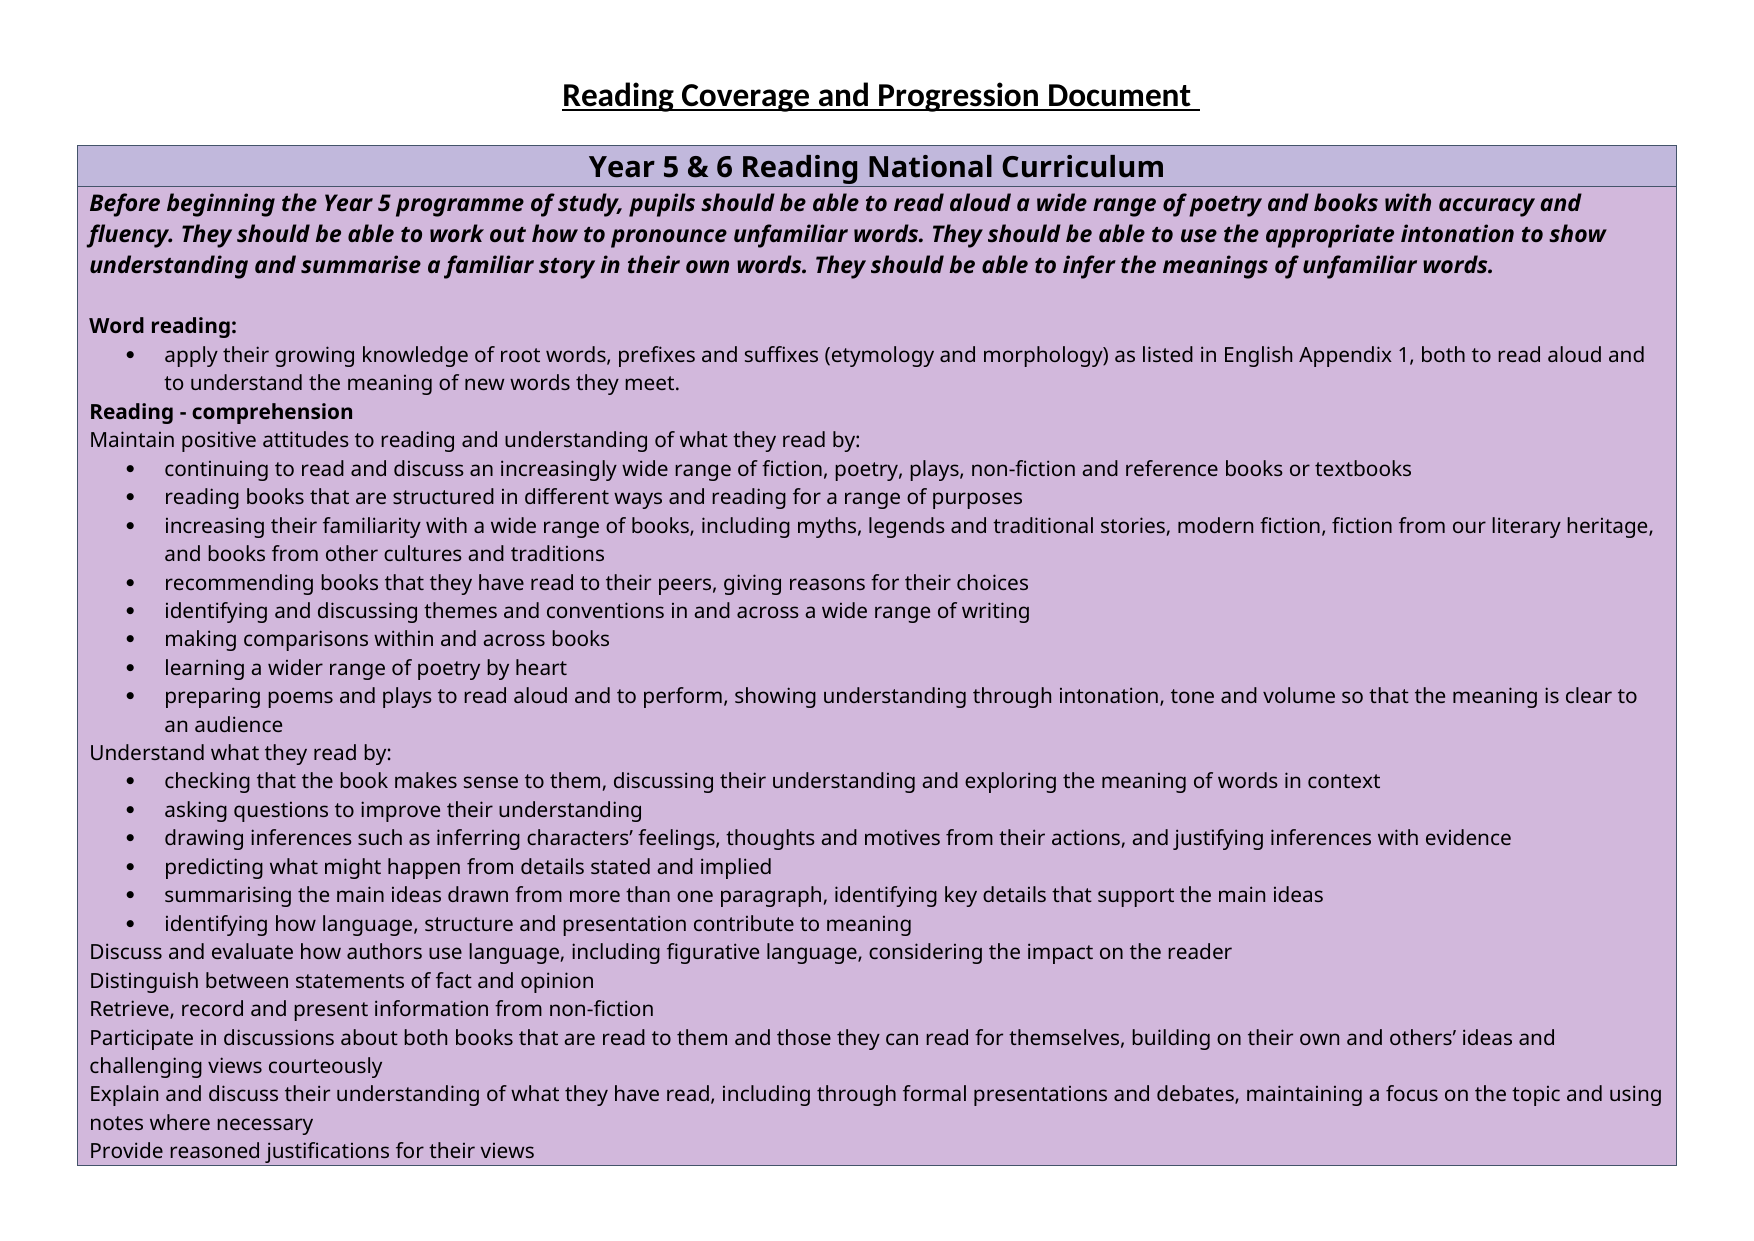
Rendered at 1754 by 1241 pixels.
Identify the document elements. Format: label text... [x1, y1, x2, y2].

table_header Year 5 & 6 Reading National Curriculum [78, 146, 1676, 186]
table_cell Before beginning the Year 5 programme of study, pupils should be able to read aloud a wide range of poetry and books with accuracy and fluency. They should be able to work out how to pronounce unfamiliar words. They should be able to use the appropriate intonation to show understanding and summarise a familiar story in their own words. They should be able to infer the meanings of unfamiliar words. Word reading: apply their growing knowledge of root words, prefixes and suffixes (etymology and morphology) as listed in English Appendix 1, both to read aloud and to understand the meaning of new words they meet. Reading - comprehension Maintain positive attitudes to reading and understanding of what they read by: continuing to read and discuss an increasingly wide range of fiction, poetry, plays, non-fiction and reference books or textbooks reading books that are structured in different ways and reading for a range of purposes increasing their familiarity with a wide range of books, including myths, legends and traditional stories, modern fiction, fiction from our literary heritage, and books from other cultures and traditions recommending books that they have read to their peers, giving reasons for their choices identifying and discussing themes and conventions in and across a wide range of writing making comparisons within and across books learning a wider range of poetry by heart preparing poems and plays to read aloud and to perform, showing understanding through intonation, tone and volume so that the meaning is clear to an audience Understand what they read by: checking that the book makes sense to them, discussing their understanding and exploring the meaning of words in context asking questions to improve their understanding drawing inferences such as inferring characters’ feelings, thoughts and motives from their actions, and justifying inferences with evidence predicting what might happen from details stated and implied summarising the main ideas drawn from more than one paragraph, identifying key details that support the main ideas identifying how language, structure and presentation contribute to meaning Discuss and evaluate how authors use language, including figurative language, considering the impact on the reader Distinguish between statements of fact and opinion Retrieve, record and present information from non-fiction Participate in discussions about both books that are read to them and those they can read for themselves, building on their own and others’ ideas and challenging views courteously Explain and discuss their understanding of what they have read, including through formal presentations and debates, maintaining a focus on the topic and using notes where necessary Provide reasoned justifications for their views [78, 187, 1676, 1165]
